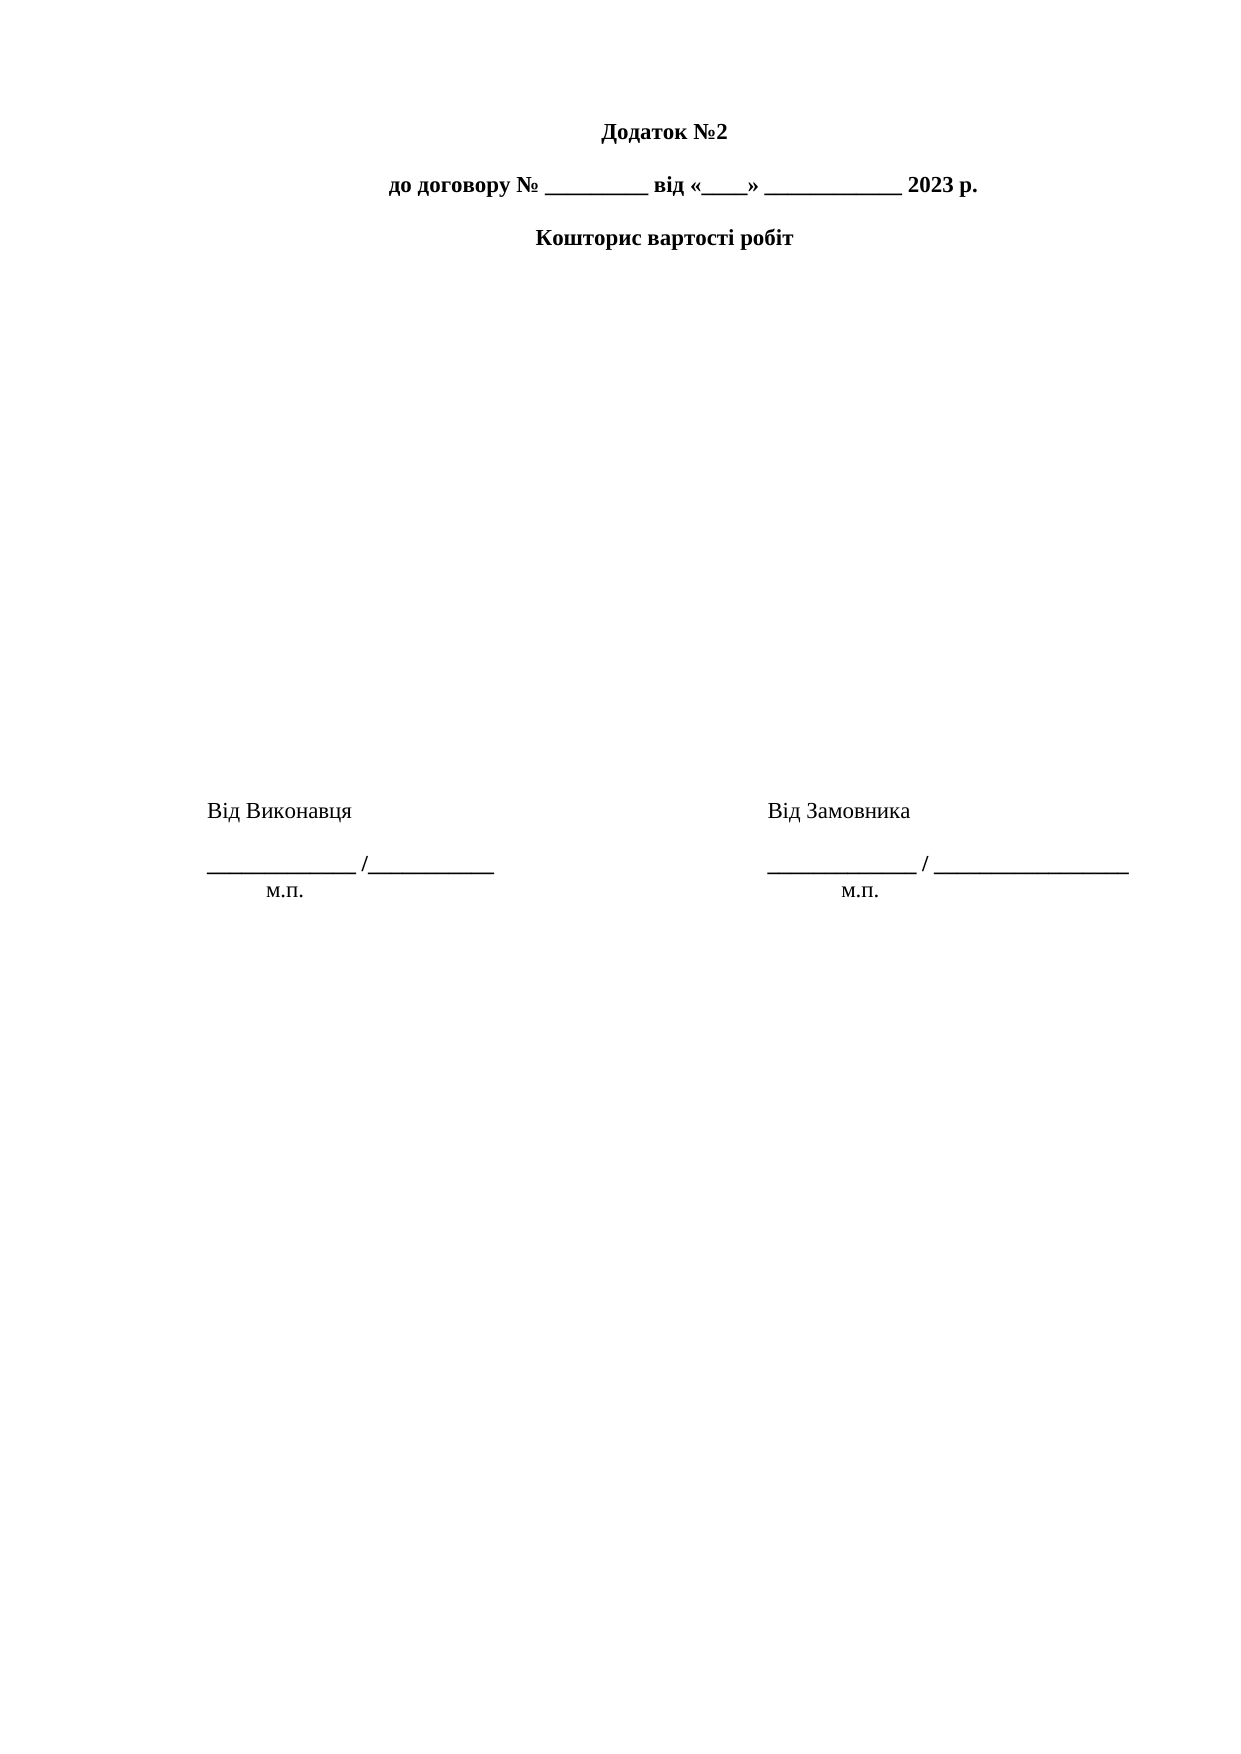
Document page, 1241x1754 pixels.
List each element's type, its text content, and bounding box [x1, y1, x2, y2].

text м.п. м.п. [207, 876, 1152, 902]
text _____________ /___________ _____________ / _________________ [207, 850, 1152, 876]
text Додаток №2 [177, 118, 1152, 144]
text Від Виконавця Від Замовника [207, 797, 1152, 823]
text до договору № _________ від «____» ____________ 2023 р. [177, 171, 1152, 197]
text Кошторис вартості робіт [177, 223, 1152, 250]
